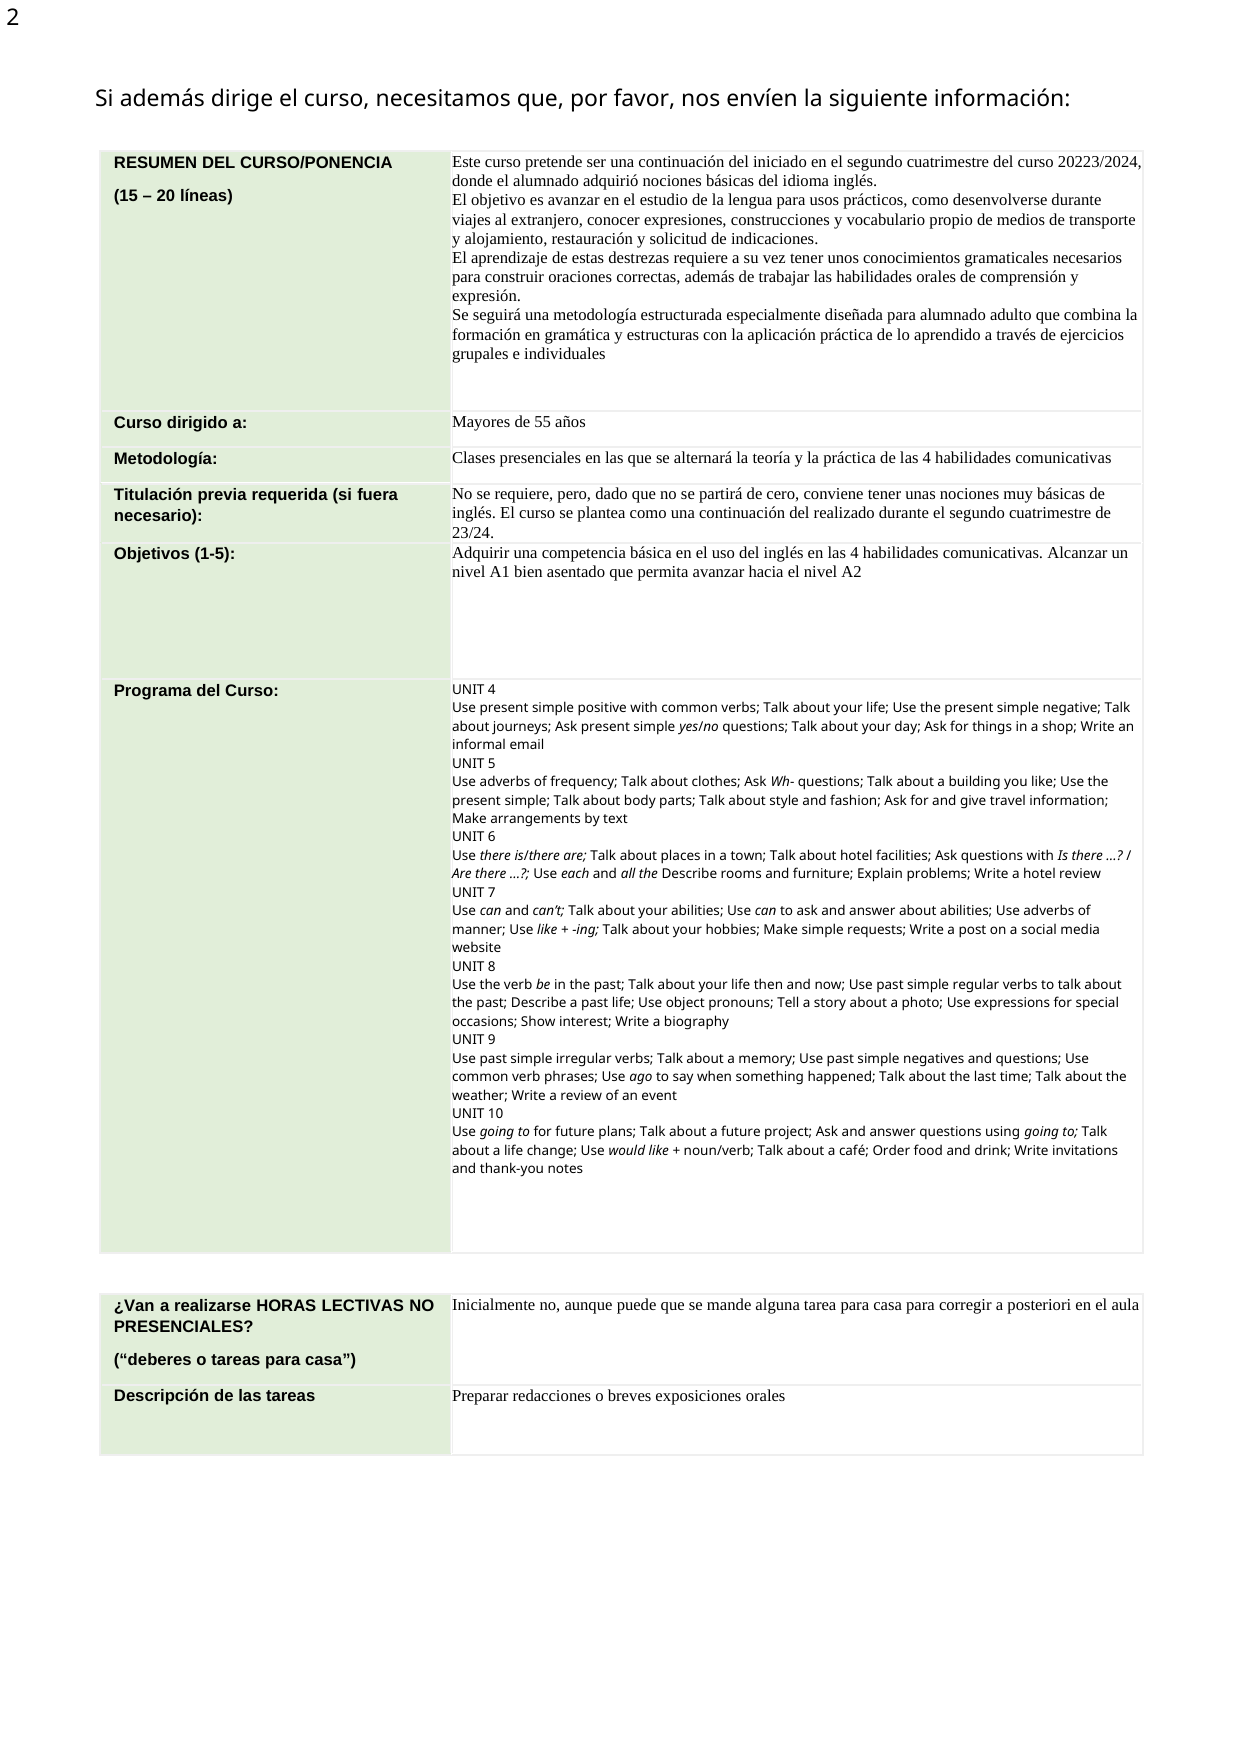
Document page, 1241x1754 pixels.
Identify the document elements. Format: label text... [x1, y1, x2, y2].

table_header RESUMEN DEL CURSO/PONENCIA (15 – 20 líneas) [101, 152, 450, 410]
table_cell Adquirir una competencia básica en el uso del inglés en las 4 habilidades comunicativas. Alcanzar un nivel A1 bien asentado que permita avanzar hacia el nivel A2 [453, 542, 1142, 678]
table_cell Clases presenciales en las que se alternará la teoría y la práctica de las 4 habilidades comunicativas [453, 446, 1142, 482]
table_cell UNIT 4 Use present simple positive with common verbs; Talk about your life; Use the present simple negative; Talk about journeys; Ask present simple yes/no questions; Talk about your day; Ask for things in a shop; Write an informal email UNIT 5 Use adverbs of frequency; Talk about clothes; Ask Wh- questions; Talk about a building you like; Use the present simple; Talk about body parts; Talk about style and fashion; Ask for and give travel information; Make arrangements by text UNIT 6 Use there is/there are; Talk about places in a town; Talk about hotel facilities; Ask questions with Is there …? / Are there …?; Use each and all the Describe rooms and furniture; Explain problems; Write a hotel review UNIT 7 Use can and can’t; Talk about your abilities; Use can to ask and answer about abilities; Use adverbs of manner; Use like + -ing; Talk about your hobbies; Make simple requests; Write a post on a social media website UNIT 8 Use the verb be in the past; Talk about your life then and now; Use past simple regular verbs to talk about the past; Describe a past life; Use object pronouns; Tell a story about a photo; Use expressions for special occasions; Show interest; Write a biography UNIT 9 Use past simple irregular verbs; Talk about a memory; Use past simple negatives and questions; Use common verb phrases; Use ago to say when something happened; Talk about the last time; Talk about the weather; Write a review of an event UNIT 10 Use going to for future plans; Talk about a future project; Ask and answer questions using going to; Talk about a life change; Use would like + noun/verb; Talk about a café; Order food and drink; Write invitations and thank-you notes [451, 678, 1142, 1252]
table_cell Curso dirigido a: [101, 412, 450, 446]
table_cell Descripción de las tareas [101, 1386, 451, 1454]
table_cell Titulación previa requerida (si fuera necesario): [101, 485, 450, 542]
table_cell Metodología: [101, 448, 450, 482]
table_cell No se requiere, pero, dado que no se partirá de cero, conviene tener unas nociones muy básicas de inglés. El curso se plantea como una continuación del realizado durante el segundo cuatrimestre de 23/24. [453, 483, 1142, 542]
table_cell Mayores de 55 años [453, 410, 1142, 446]
table_header ¿Van a realizarse HORAS LECTIVAS NO PRESENCIALES? (“deberes o tareas para casa”) [101, 1295, 450, 1384]
text Si además dirige el curso, necesitamos que, por favor, nos envíen la siguiente información: [95, 82, 1165, 113]
table_header Este curso pretende ser una continuación del iniciado en el segundo cuatrimestre del curso 20223/2024, donde el alumnado adquirió nociones básicas del idioma inglés. El objetivo es avanzar en el estudio de la lengua para usos prácticos, como desenvolverse durante viajes al extranjero, conocer expresiones, construcciones y vocabulario propio de medios de transporte y alojamiento, restauración y solicitud de indicaciones. El aprendizaje de estas destrezas requiere a su vez tener unos conocimientos gramaticales necesarios para construir oraciones correctas, además de trabajar las habilidades orales de comprensión y expresión. Se seguirá una metodología estructurada especialmente diseñada para alumnado adulto que combina la formación en gramática y estructuras con la aplicación práctica de lo aprendido a través de ejercicios grupales e individuales [453, 152, 1142, 410]
table_cell Preparar redacciones o breves exposiciones orales [451, 1384, 1142, 1454]
table_cell Objetivos (1-5): [101, 544, 450, 678]
table_header Inicialmente no, aunque puede que se mande alguna tarea para casa para corregir a posteriori en el aula [453, 1295, 1142, 1384]
table_cell Programa del Curso: [101, 680, 451, 1252]
